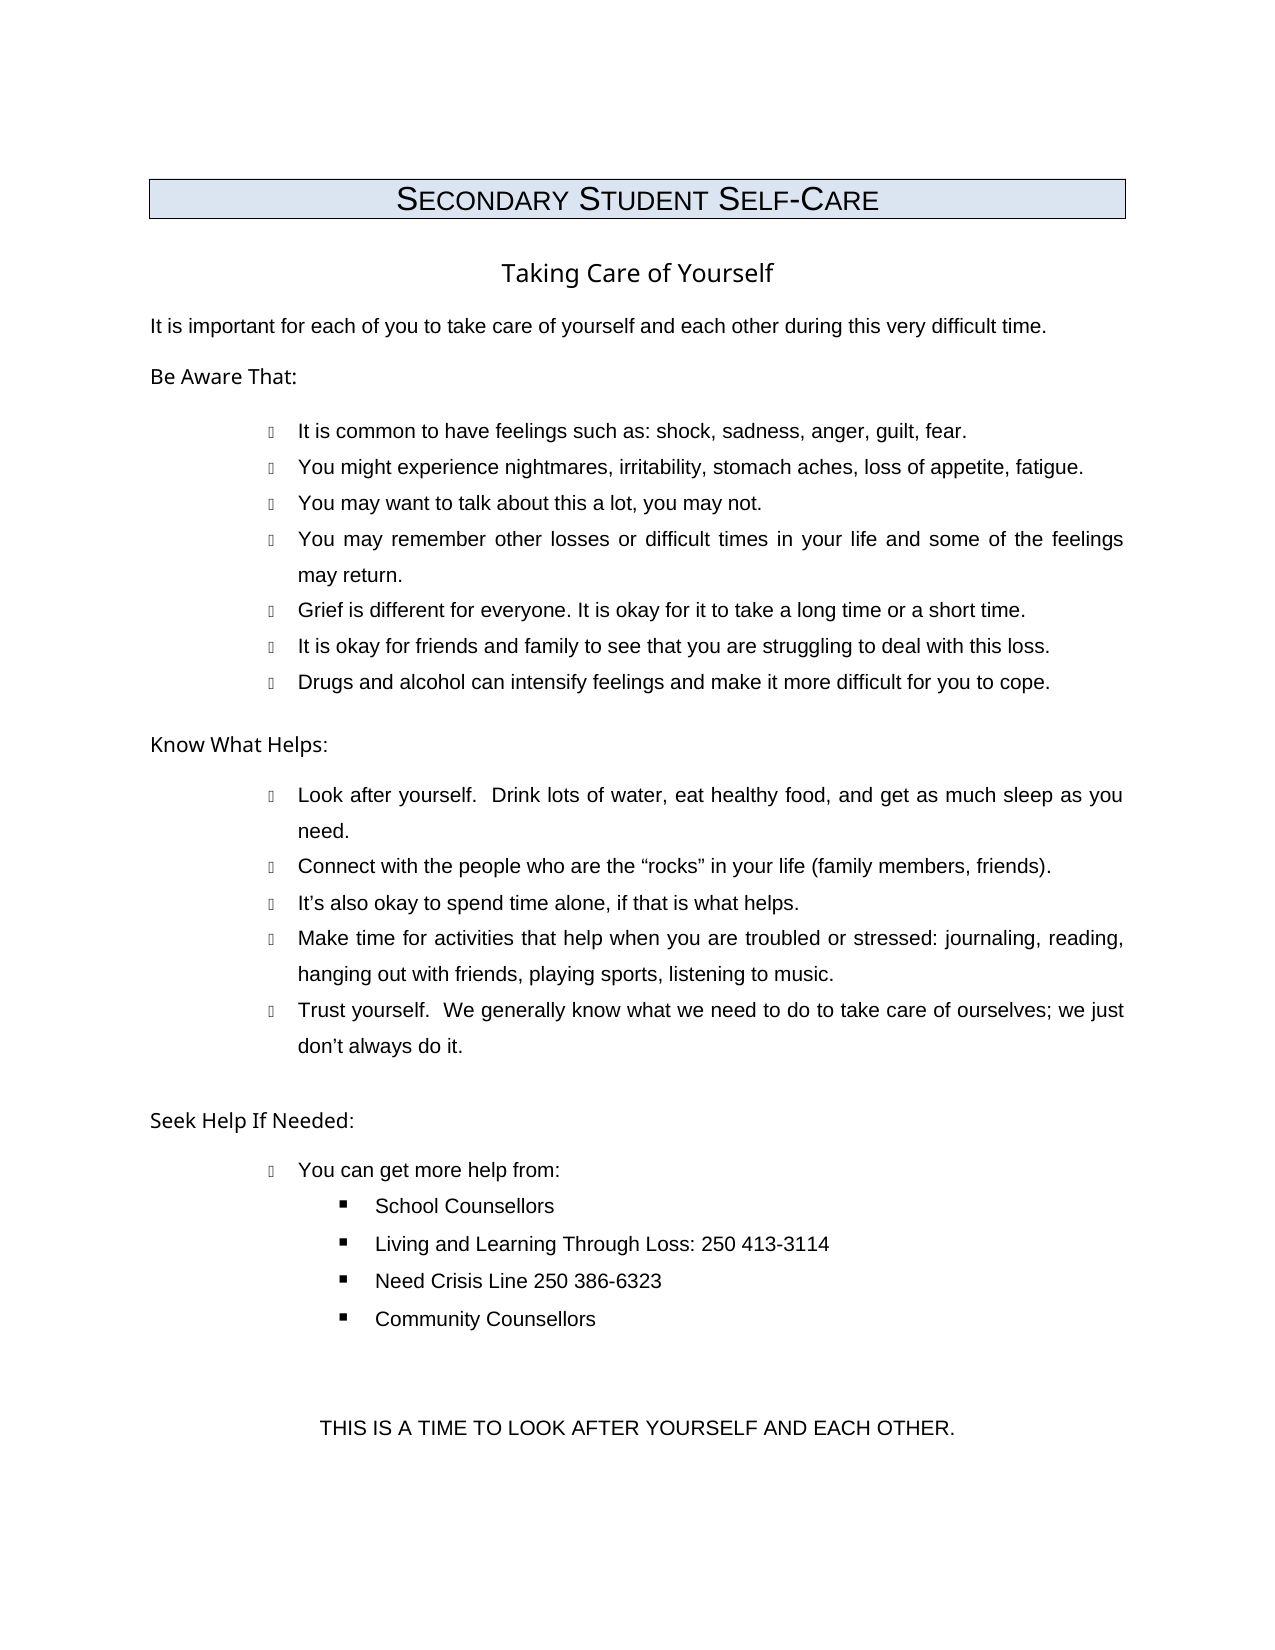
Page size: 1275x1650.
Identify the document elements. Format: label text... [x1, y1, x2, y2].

list Look after yourself. Drink lots of water, eat healthy food, and get as much sleep as you need. [268, 782, 1125, 842]
list You might experience nightmares, irritability, stomach aches, loss of appetite, fatigue. [268, 454, 1125, 478]
list Community Counsellors [337, 1307, 1125, 1332]
list It is okay for friends and family to see that you are struggling to deal with this loss. [268, 634, 1125, 658]
list Make time for activities that help when you are troubled or stressed: journaling, reading, hanging out with friends, playing sports, listening to music. [268, 926, 1125, 986]
text THIS IS A TIME TO LOOK AFTER YOURSELF AND EACH OTHER. [150, 1416, 1125, 1440]
list Grief is different for everyone. It is okay for it to take a long time or a short time. [268, 598, 1125, 622]
list It’s also okay to spend time alone, if that is what helps. [268, 890, 1125, 914]
list Drugs and alcohol can intensify feelings and make it more difficult for you to cope. [268, 670, 1125, 694]
list You may remember other losses or difficult times in your life and some of the feelings may return. [268, 526, 1125, 586]
list Need Crisis Line 250 386-6323 [337, 1269, 1125, 1294]
list Trust yourself. We generally know what we need to do to take care of ourselves; we just don’t always do it. [268, 998, 1125, 1058]
text Know What Helps: [150, 730, 1125, 758]
text Taking Care of Yourself [150, 256, 1125, 290]
list Living and Learning Through Loss: 250 413-3114 [337, 1232, 1125, 1257]
list It is common to have feelings such as: shock, sadness, anger, guilt, fear. [268, 419, 1125, 443]
text Seek Help If Needed: [150, 1106, 1125, 1134]
list School Counsellors [337, 1194, 1125, 1219]
list Connect with the people who are the “rocks” in your life (family members, friends). [268, 854, 1125, 878]
list You can get more help from: [268, 1158, 1125, 1182]
list You may want to talk about this a lot, you may not. [268, 491, 1125, 514]
text Be Aware That: [150, 362, 1125, 390]
text It is important for each of you to take care of yourself and each other during this very difficult time. [150, 314, 1125, 338]
text Secondary Student Self-Care [150, 180, 1125, 218]
